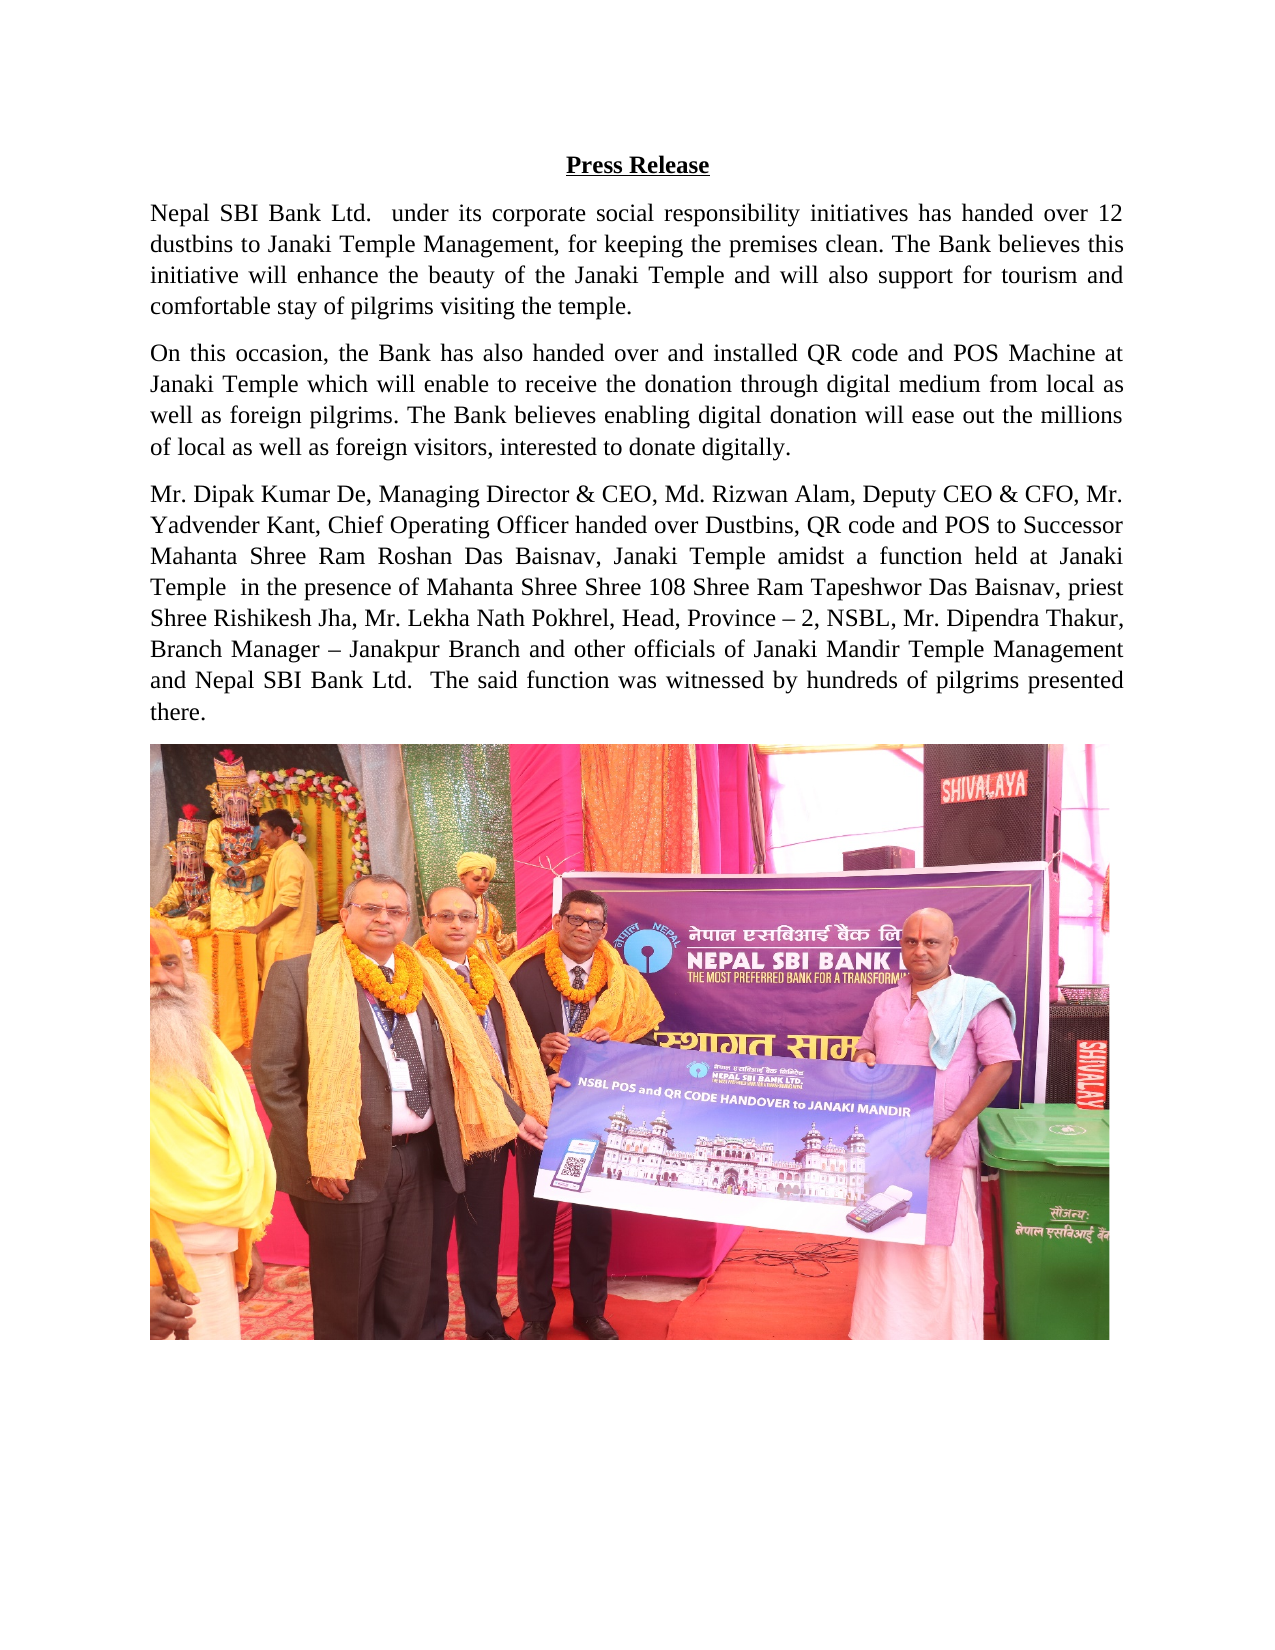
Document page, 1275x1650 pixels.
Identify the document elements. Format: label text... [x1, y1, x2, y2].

picture [150, 744, 1110, 1340]
text Press Release [150, 150, 1125, 179]
text Nepal SBI Bank Ltd. under its corporate social responsibility initiatives has handed over 12 dustbins to Janaki Temple Management, for keeping the premises clean. The Bank believes this initiative will enhance the beauty of the Janaki Temple and will also support for tourism and comfortable stay of pilgrims visiting the temple. [150, 198, 1125, 319]
text Mr. Dipak Kumar De, Managing Director & CEO, Md. Rizwan Alam, Deputy CEO & CFO, Mr. Yadvender Kant, Chief Operating Officer handed over Dustbins, QR code and POS to Successor Mahanta Shree Ram Roshan Das Baisnav, Janaki Temple amidst a function held at Janaki Temple in the presence of Mahanta Shree Shree 108 Shree Ram Tapeshwor Das Baisnav, priest Shree Rishikesh Jha, Mr. Lekha Nath Pokhrel, Head, Province – 2, NSBL, Mr. Dipendra Thakur, Branch Manager – Janakpur Branch and other officials of Janaki Mandir Temple Management and Nepal SBI Bank Ltd. The said function was witnessed by hundreds of pilgrims presented there. [150, 479, 1125, 725]
text On this occasion, the Bank has also handed over and installed QR code and POS Machine at Janaki Temple which will enable to receive the donation through digital medium from local as well as foreign pilgrims. The Bank believes enabling digital donation will ease out the millions of local as well as foreign visitors, interested to donate digitally. [150, 338, 1125, 460]
